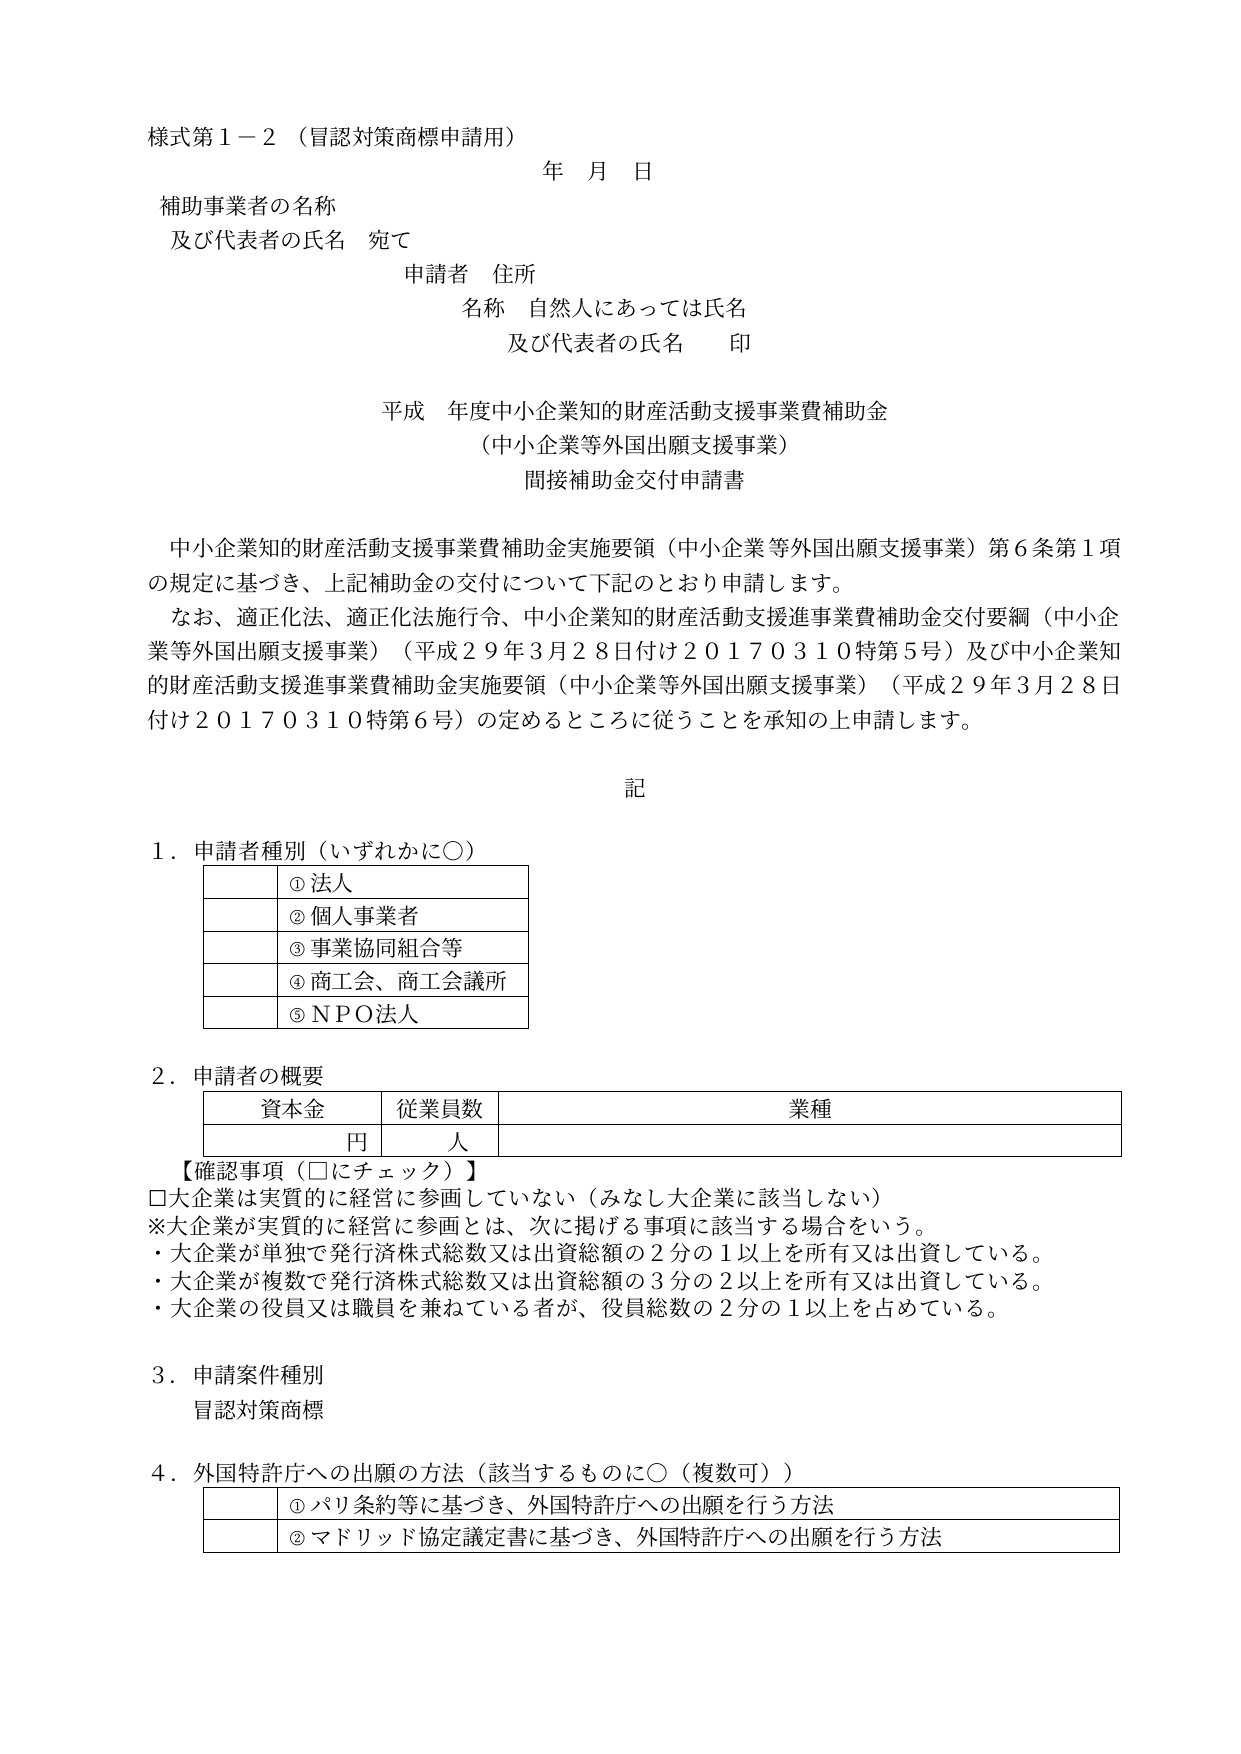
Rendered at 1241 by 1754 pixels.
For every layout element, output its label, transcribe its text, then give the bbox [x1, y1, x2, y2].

text 中小企業知的財産活動支援事業費補助金実施要領（中小企業等外国出願支援事業）第６条第１項の規定に基づき、上記補助金の交付について下記のとおり申請します。 [148, 529, 1122, 598]
text 平成 年度中小企業知的財産活動支援事業費補助金 [148, 392, 1122, 427]
text ・大企業が複数で発行済株式総数又は出資総額の３分の２以上を所有又は出資している。 [148, 1267, 1129, 1295]
text 補助事業者の名称 [148, 187, 1122, 221]
table_cell [204, 1520, 277, 1552]
text （中小企業等外国出願支援事業） [148, 427, 1122, 461]
text ・大企業が単独で発行済株式総数又は出資総額の２分の１以上を所有又は出資している。 [148, 1240, 1129, 1267]
table_header 資本金 [204, 1092, 381, 1124]
table_header 業種 [499, 1092, 1121, 1124]
text 大企業は実質的に経営に参画していない（みなし大企業に該当しない） [148, 1185, 1129, 1212]
table_cell 円 [204, 1125, 381, 1156]
table_cell [204, 964, 277, 996]
text 【確認事項（□にチェック）】 [148, 1157, 1129, 1185]
table_cell [499, 1125, 1121, 1156]
table_header [204, 866, 277, 898]
table_cell [204, 997, 277, 1028]
table_cell ⑤ＮＰＯ法人 [278, 997, 528, 1028]
text 間接補助金交付申請書 [148, 461, 1122, 495]
text 様式第１－２ （冒認対策商標申請用） [148, 118, 1122, 152]
table_cell ②マドリッド協定議定書に基づき、外国特許庁への出願を行う方法 [278, 1520, 1119, 1552]
table_header 従業員数 [382, 1092, 498, 1124]
table_cell ④商工会、商工会議所 [278, 964, 528, 996]
table_header [204, 1488, 277, 1519]
table_cell ③事業協同組合等 [278, 932, 528, 963]
text 年 月 日 [148, 152, 1122, 187]
text ※大企業が実質的に経営に参画とは、次に掲げる事項に該当する場合をいう。 [148, 1212, 1129, 1240]
text ２．申請者の概要 [148, 1057, 1122, 1091]
text 及び代表者の氏名 印 [148, 324, 1122, 358]
text 及び代表者の氏名 宛て [148, 221, 1122, 255]
text ４．外国特許庁への出願の方法（該当するものに○（複数可）） [148, 1459, 1129, 1487]
text なお、適正化法、適正化法施行令、中小企業知的財産活動支援進事業費補助金交付要綱（中小企業等外国出願支援事業）（平成２９年３月２８日付け２０１７０３１０特第５号）及び中小企業知的財産活動支援進事業費補助金実施要領（中小企業等外国出願支援事業）（平成２９年３月２８日付け２０１７０３１０特第６号）の定めるところに従うことを承知の上申請します。 [148, 598, 1122, 735]
table_header ①パリ条約等に基づき、外国特許庁への出願を行う方法 [278, 1488, 1119, 1519]
text 冒認対策商標 [148, 1391, 1122, 1425]
table_cell 人 [382, 1125, 498, 1156]
text １．申請者種別（いずれかに○） [148, 838, 1129, 865]
text 名称 自然人にあっては氏名 [148, 289, 1122, 324]
table_cell [204, 932, 277, 963]
text ３．申請案件種別 [148, 1356, 1122, 1391]
table_header ①法人 [278, 866, 528, 898]
text 申請者 住所 [148, 255, 1122, 289]
text 記 [148, 769, 1122, 803]
text ・大企業の役員又は職員を兼ねている者が、役員総数の２分の１以上を占めている。 [148, 1295, 1129, 1322]
table_cell ②個人事業者 [278, 899, 528, 931]
table_cell [204, 899, 277, 931]
